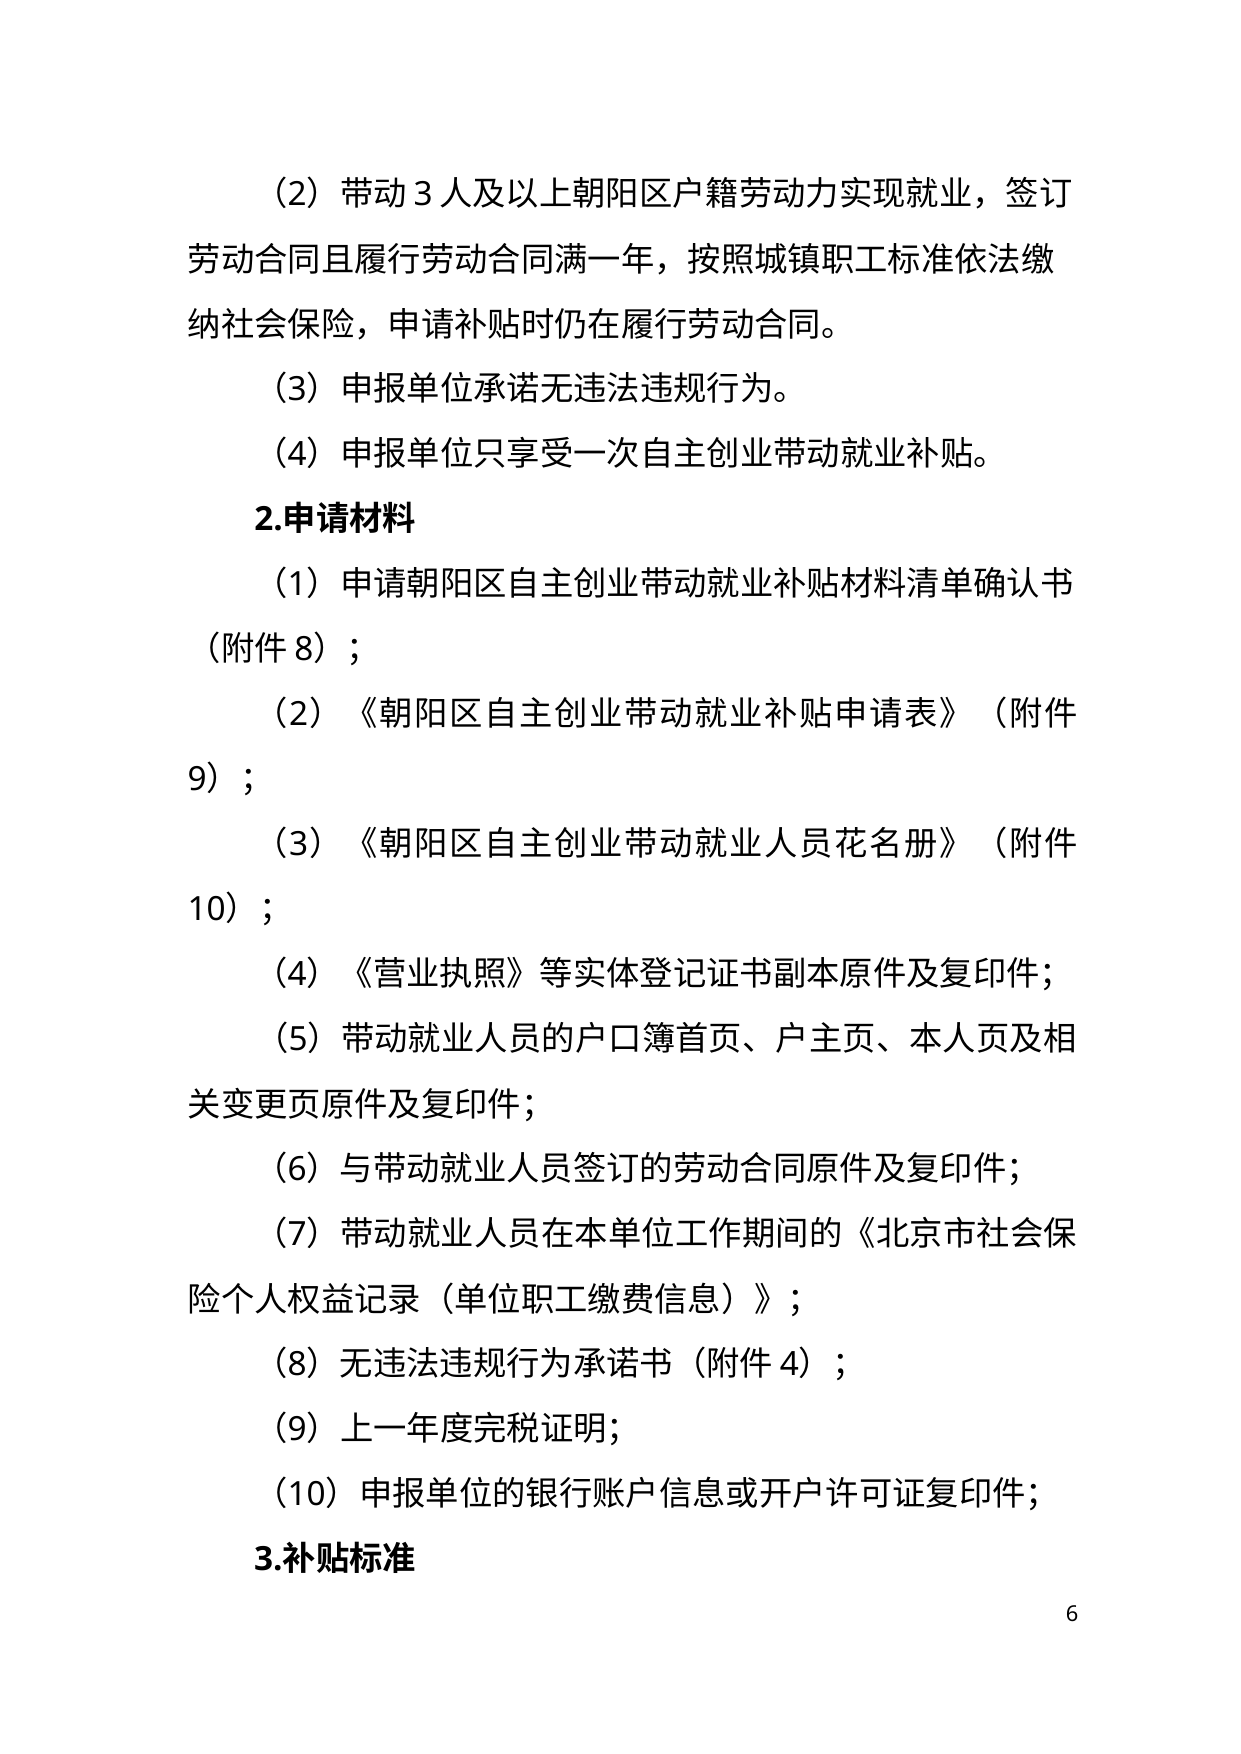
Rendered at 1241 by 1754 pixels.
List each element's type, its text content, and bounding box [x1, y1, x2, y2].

text （1）申请朝阳区自主创业带动就业补贴材料清单确认书（附件8）； [187, 549, 1078, 679]
text （2）带动3人及以上朝阳区户籍劳动力实现就业，签订劳动合同且履行劳动合同满一年，按照城镇职工标准依法缴纳社会保险，申请补贴时仍在履行劳动合同。 [187, 159, 1078, 354]
text （3）申报单位承诺无违法违规行为。 [187, 354, 1078, 419]
text 2.申请材料 [254, 484, 1078, 549]
text （4）《营业执照》等实体登记证书副本原件及复印件； [187, 939, 1078, 1004]
text （8）无违法违规行为承诺书（附件4）； [187, 1329, 1078, 1394]
text （9）上一年度完税证明； [187, 1394, 1078, 1459]
text （6）与带动就业人员签订的劳动合同原件及复印件； [187, 1134, 1078, 1199]
text （3）《朝阳区自主创业带动就业人员花名册》（附件10）； [187, 809, 1078, 939]
text （5）带动就业人员的户口簿首页、户主页、本人页及相关变更页原件及复印件； [187, 1004, 1078, 1134]
text （2）《朝阳区自主创业带动就业补贴申请表》（附件9）； [187, 679, 1078, 809]
text 3.补贴标准 [187, 1524, 1078, 1589]
text （7）带动就业人员在本单位工作期间的《北京市社会保险个人权益记录（单位职工缴费信息）》； [187, 1199, 1078, 1329]
text （10）申报单位的银行账户信息或开户许可证复印件； [187, 1459, 1078, 1524]
text （4）申报单位只享受一次自主创业带动就业补贴。 [187, 419, 1078, 484]
